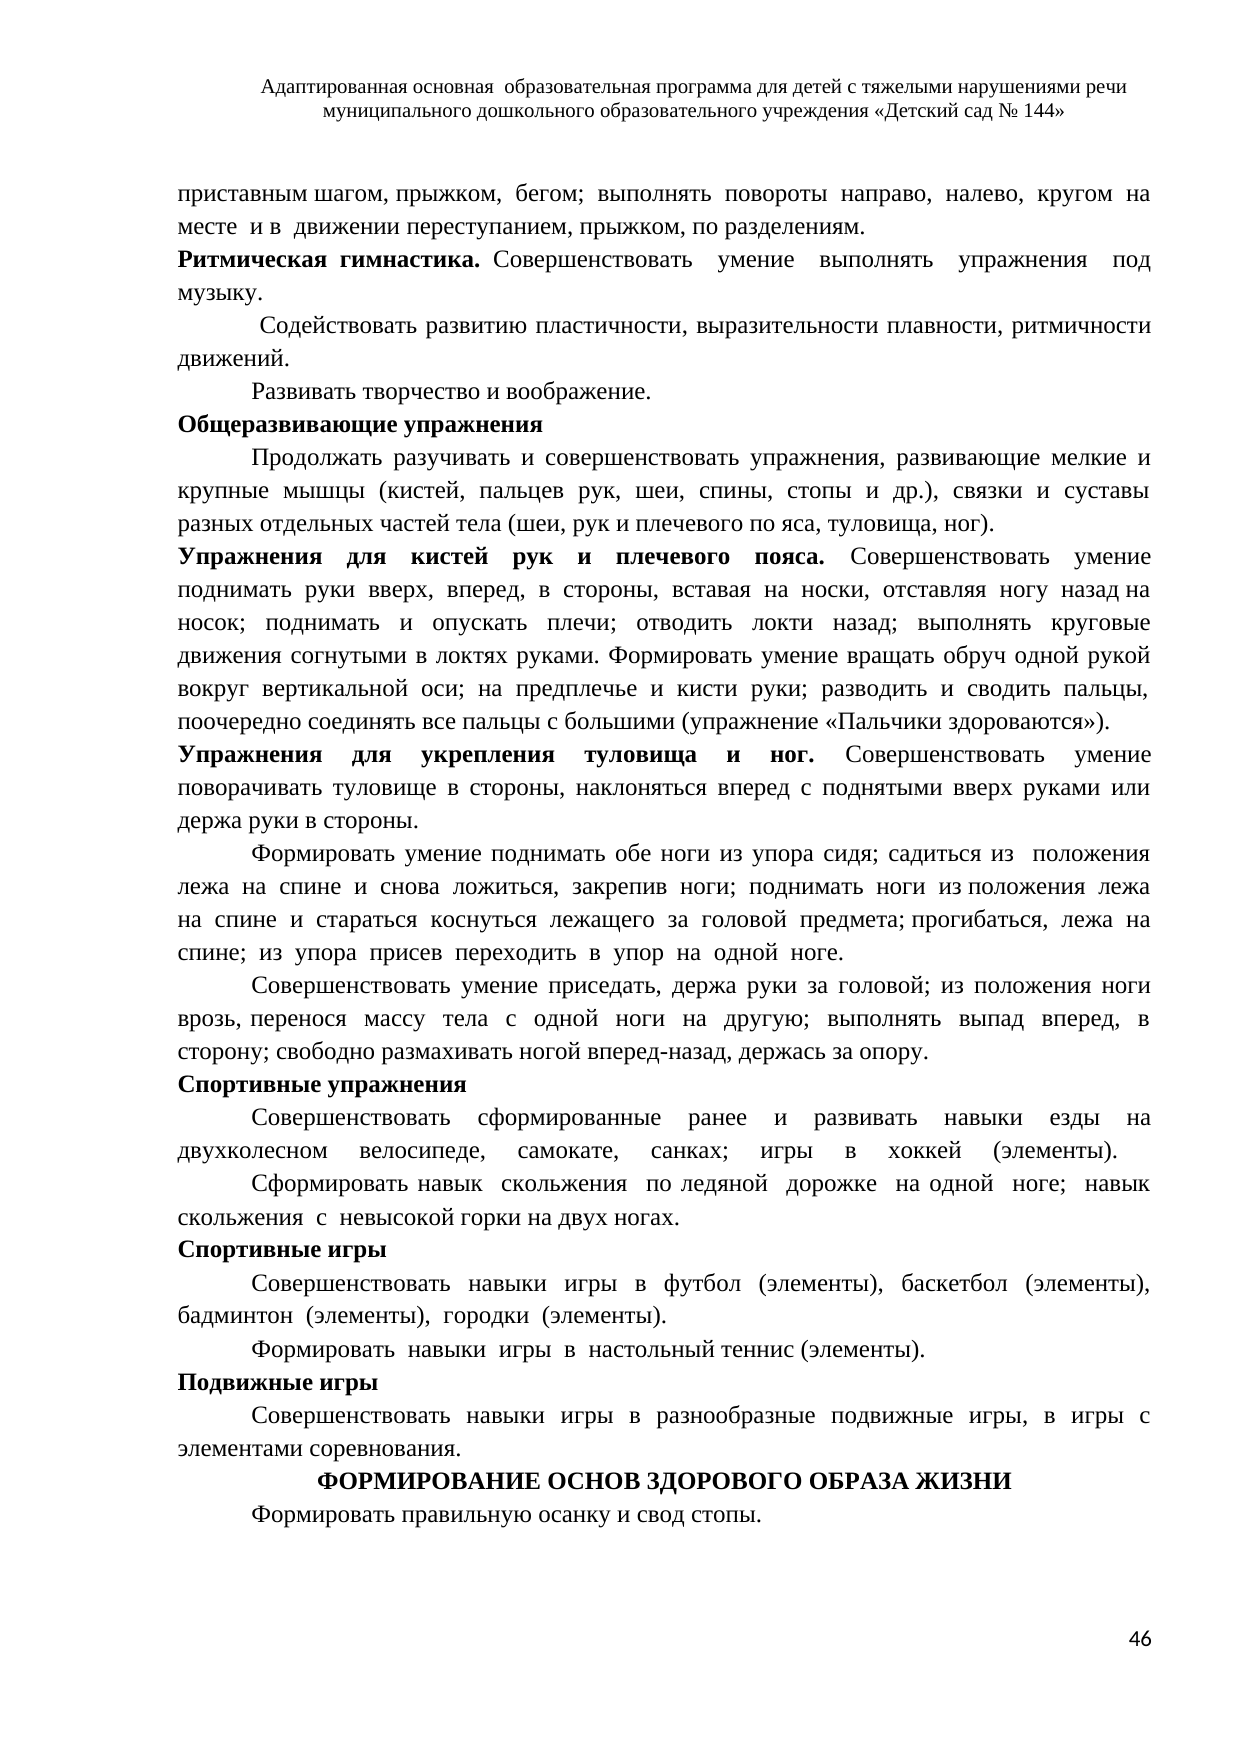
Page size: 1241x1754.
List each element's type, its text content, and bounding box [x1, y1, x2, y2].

text Развивать творчество и воображение. [177, 376, 1152, 405]
text Формировать навыки игры в настольный теннис (элементы). [177, 1334, 1152, 1362]
text Ритмическая гимнастика. Совершенствовать умение выполнять упражнения под музыку. [177, 244, 1152, 306]
text Совершенствовать сформированные ранее и развивать навыки езды на двухколесном велосипеде, самокате, санках; игры в хоккей (элементы). Сформировать навык скольжения по ледяной дорожке на одной ноге; навык скольжения с невысокой горки на двух ногах. [177, 1102, 1152, 1230]
text Совершенствовать умение приседать, держа руки за головой; из положения ноги врозь, перенося массу тела с одной ноги на другую; выполнять выпад вперед, в сторону; свободно размахивать ногой вперед-назад, держась за опору. [177, 970, 1152, 1065]
text Содействовать развитию пластичности, выразительности плавности, ритмичности движений. [177, 310, 1152, 372]
text Формировать умение поднимать обе ноги из упора сидя; садиться из положения лежа на спине и снова ложиться, закрепив ноги; поднимать ноги из положения лежа на спине и стараться коснуться лежащего за головой предмета; прогибаться, лежа на спине; из упора присев переходить в упор на одной ноге. [177, 838, 1152, 966]
text Общеразвивающие упражнения [177, 409, 1152, 438]
text Упражнения для кистей рук и плечевого пояса. Совершенствовать умение поднимать руки вверх, вперед, в стороны, вставая на носки, отставляя ногу назад на носок; поднимать и опускать плечи; отводить локти назад; выполнять круговые движения согнутыми в локтях руками. Формировать умение вращать обруч одной рукой вокруг вертикальной оси; на предплечье и кисти руки; разводить и сводить пальцы, поочередно соединять все пальцы с большими (упражнение «Пальчики здороваются»). [177, 541, 1152, 735]
text Формировать правильную осанку и свод стопы. [177, 1499, 1152, 1527]
text Спортивные игры [177, 1234, 1152, 1263]
text Упражнения для укрепления туловища и ног. Совершенствовать умение поворачивать туловище в стороны, наклоняться вперед с поднятыми вверх руками или держа руки в стороны. [177, 739, 1152, 834]
text Продолжать разучивать и совершенствовать упражнения, развивающие мелкие и крупные мышцы (кистей, пальцев рук, шеи, спины, стопы и др.), связки и суставы разных отдельных частей тела (шеи, рук и плечевого по яса, туловища, ног). [177, 442, 1152, 537]
text Совершенствовать навыки игры в разнообразные подвижные игры, в игры с элементами соревнования. [177, 1400, 1152, 1461]
text ФОРМИРОВАНИЕ ОСНОВ ЗДОРОВОГО ОБРАЗА ЖИЗНИ [177, 1466, 1152, 1494]
text Подвижные игры [177, 1367, 1152, 1395]
text Спортивные упражнения [177, 1069, 1152, 1098]
text Совершенствовать навыки игры в футбол (элементы), баскетбол (элементы), бадминтон (элементы), городки (элементы). [177, 1268, 1152, 1329]
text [177, 178, 1152, 240]
